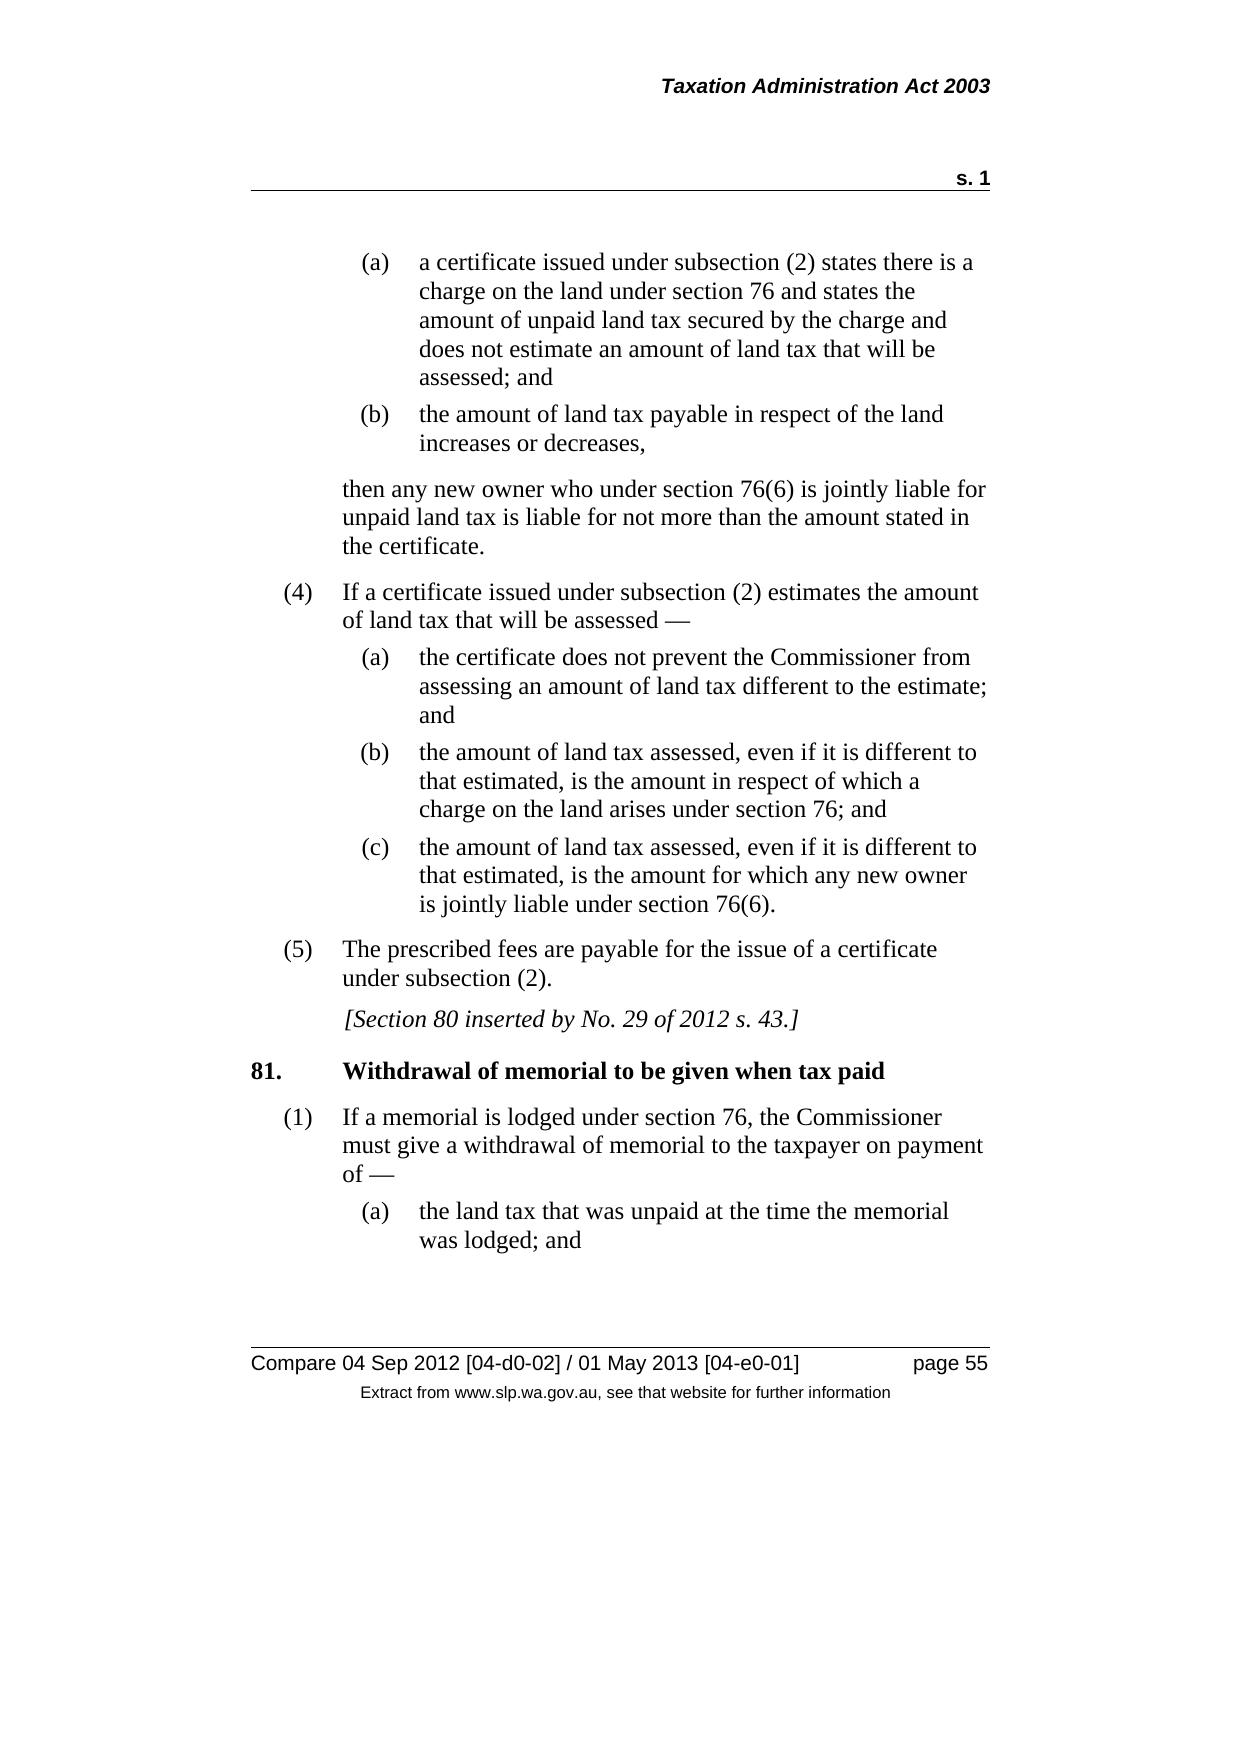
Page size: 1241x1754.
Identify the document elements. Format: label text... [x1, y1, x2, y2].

text then any new owner who under section 76(6) is jointly liable for unpaid land tax is liable for not more than the amount stated in the certificate. [251, 474, 990, 560]
text (b) the amount of land tax assessed, even if it is different to that estimated, is the amount in respect of which a charge on the land arises under section 76; and [251, 737, 990, 823]
text (a) a certificate issued under subsection (2) states there is a charge on the land under section 76 and states the amount of unpaid land tax secured by the charge and does not estimate an amount of land tax that will be assessed; and [251, 247, 990, 391]
text (a) the land tax that was unpaid at the time the memorial was lodged; and [251, 1196, 990, 1254]
text [Section 80 inserted by No. 29 of 2012 s. 43.] [251, 1004, 990, 1033]
text (a) the certificate does not prevent the Commissioner from assessing an amount of land tax different to the estimate; and [251, 642, 990, 729]
text (b) the amount of land tax payable in respect of the land increases or decreases, [251, 399, 990, 457]
subtitle 81. Withdrawal of memorial to be given when tax paid [251, 1056, 990, 1085]
text (c) the amount of land tax assessed, even if it is different to that estimated, is the amount for which any new owner is jointly liable under section 76(6). [251, 832, 990, 918]
text (4) If a certificate issued under subsection (2) estimates the amount of land tax that will be assessed — [251, 577, 990, 634]
text (1) If a memorial is lodged under section 76, the Commissioner must give a withdrawal of memorial to the taxpayer on payment of — [251, 1102, 990, 1188]
text (5) The prescribed fees are payable for the issue of a certificate under subsection (2). [251, 934, 990, 992]
